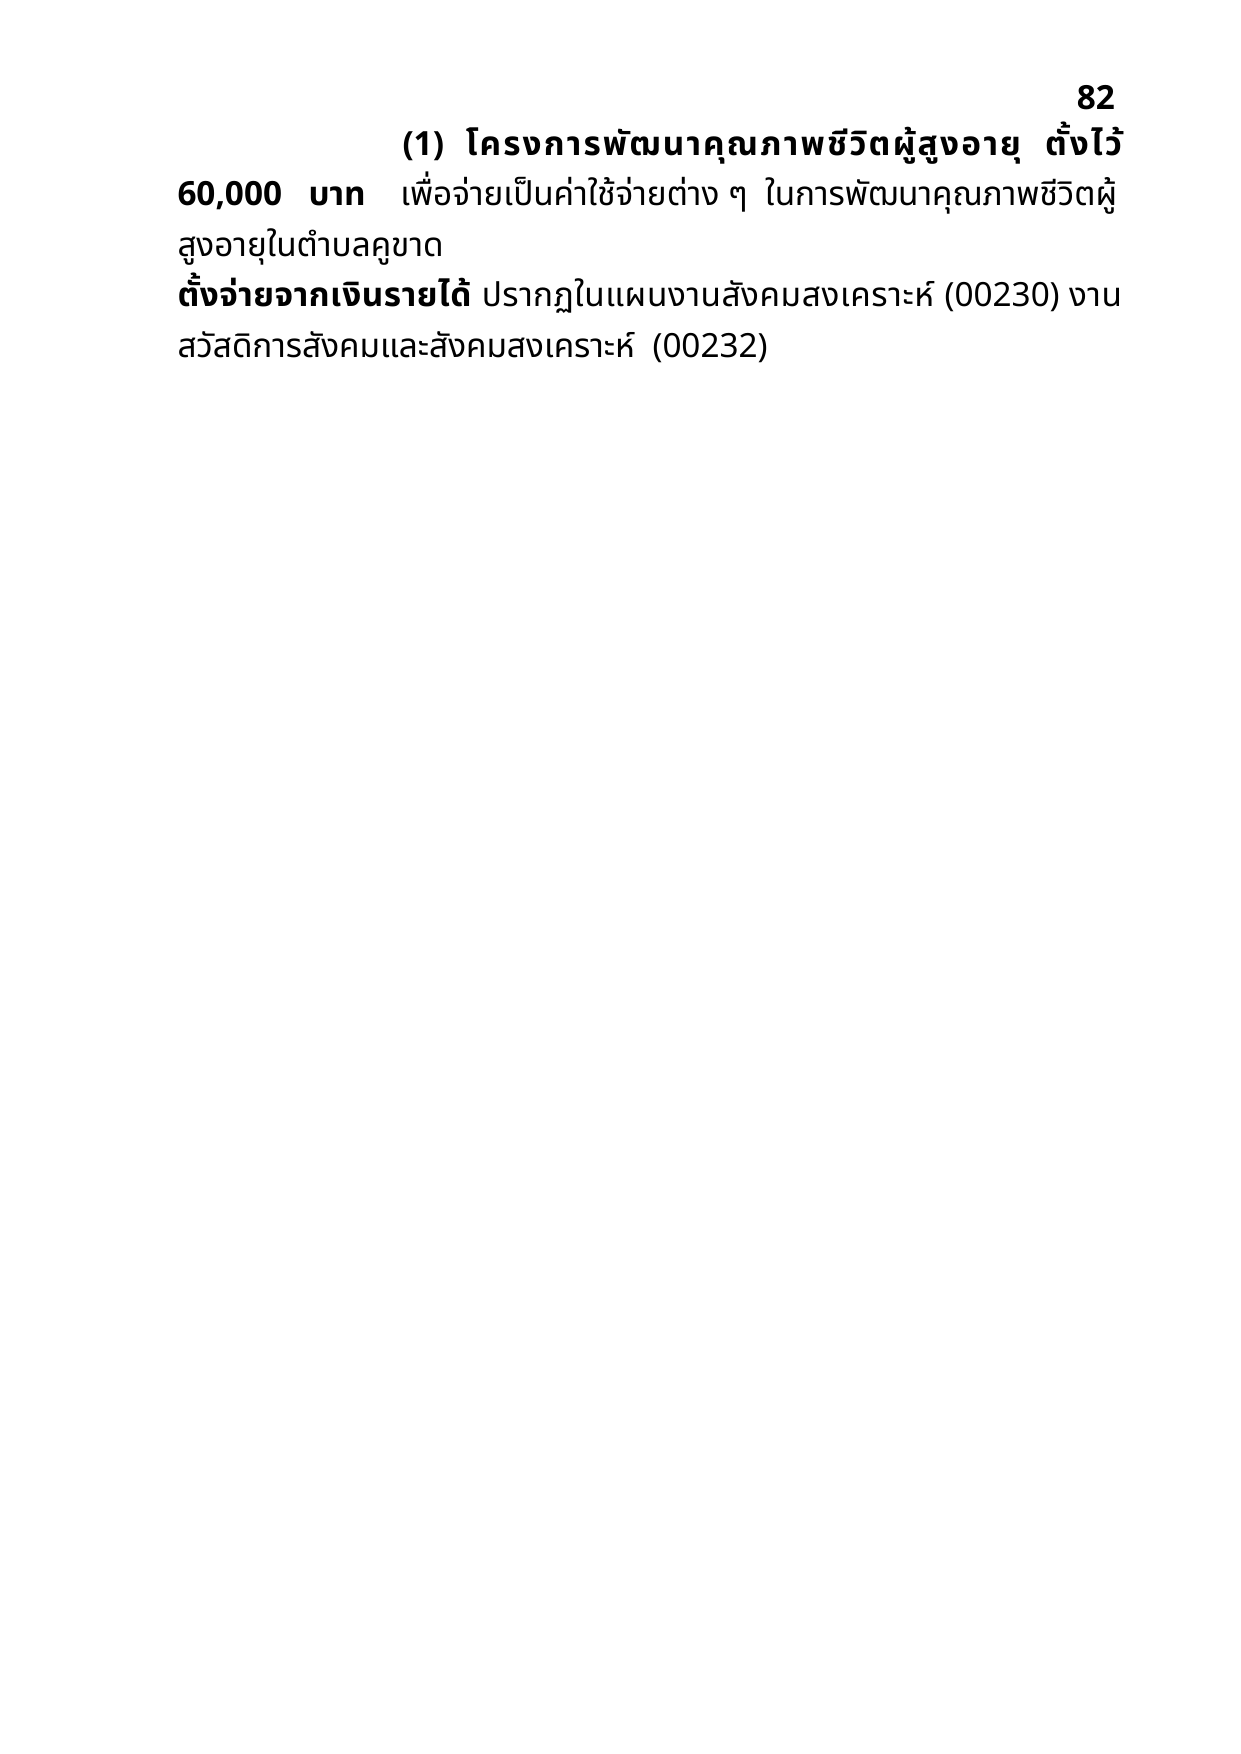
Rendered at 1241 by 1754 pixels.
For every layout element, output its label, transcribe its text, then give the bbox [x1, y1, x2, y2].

text (1) โครงการพัฒนาคุณภาพชีวิตผู้สูงอายุ ตั้งไว้ 60,000 บาท เพื่อจ่ายเป็นค่าใช้จ่ายต่าง ๆ ในการพัฒนาคุณภาพชีวิตผู้สูงอายุในตำบลคูขาด [177, 119, 1122, 271]
text ตั้งจ่ายจากเงินรายได้ ปรากฏในแผนงานสังคมสงเคราะห์ (00230) งานสวัสดิการสังคมและสังคมสงเคราะห์ (00232) [177, 271, 1122, 372]
